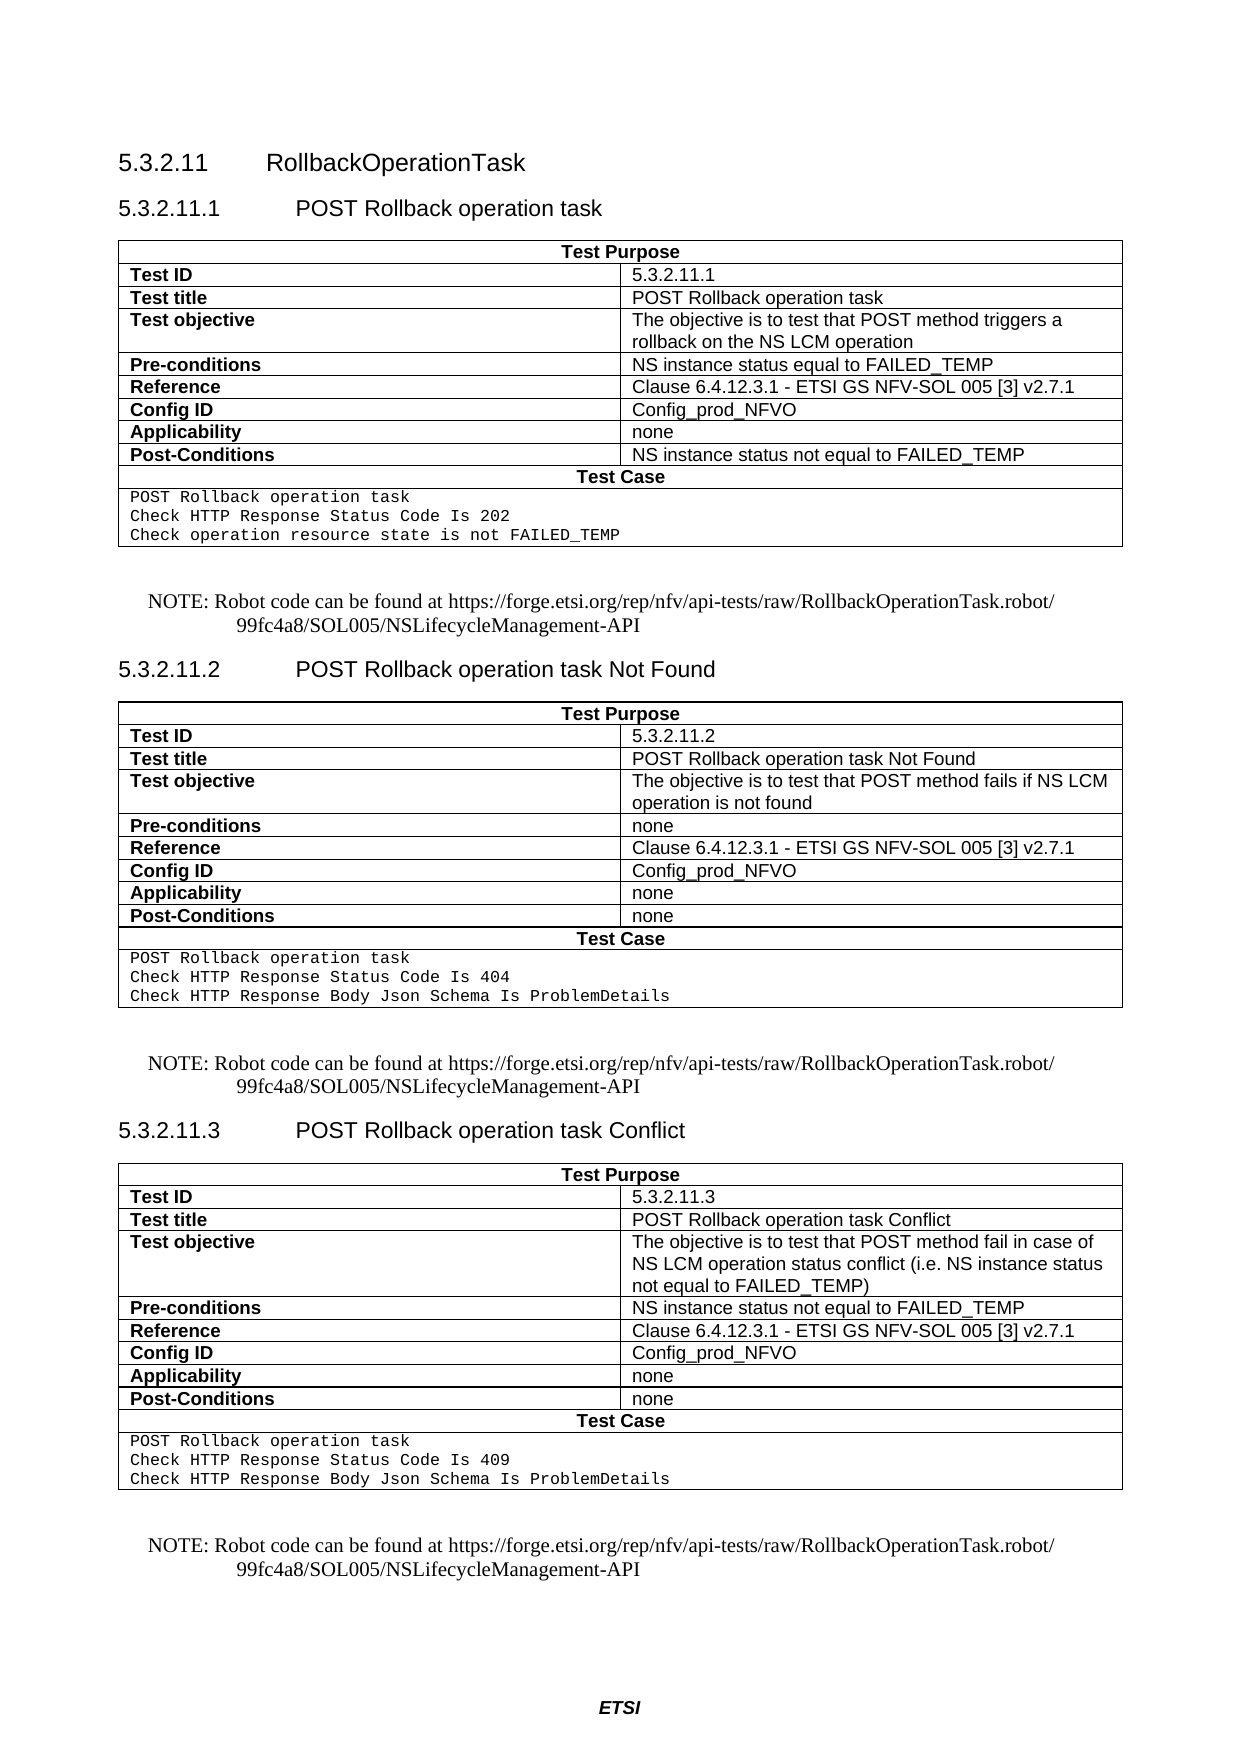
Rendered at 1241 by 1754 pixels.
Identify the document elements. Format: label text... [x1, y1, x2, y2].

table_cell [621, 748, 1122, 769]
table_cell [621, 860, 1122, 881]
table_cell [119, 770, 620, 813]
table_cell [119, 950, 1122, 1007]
text NOTE: Robot code can be found at https://forge.etsi.org/rep/nfv/api-tests/raw/RollbackOperationTask.robot/99fc4a8/SOL005/NSLifecycleManagement-API [148, 1050, 1122, 1098]
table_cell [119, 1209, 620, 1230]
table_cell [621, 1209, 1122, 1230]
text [148, 1533, 1122, 1581]
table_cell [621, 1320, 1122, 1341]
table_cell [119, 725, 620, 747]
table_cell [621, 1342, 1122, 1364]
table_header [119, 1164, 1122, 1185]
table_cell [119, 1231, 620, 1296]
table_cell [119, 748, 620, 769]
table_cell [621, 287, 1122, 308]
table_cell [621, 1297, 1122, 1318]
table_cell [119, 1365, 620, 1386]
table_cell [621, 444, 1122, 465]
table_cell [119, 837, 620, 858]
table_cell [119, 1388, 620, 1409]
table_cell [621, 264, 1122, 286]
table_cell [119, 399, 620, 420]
subtitle 5.3.2.11.3 POST Rollback operation task Conflict [118, 1117, 1122, 1144]
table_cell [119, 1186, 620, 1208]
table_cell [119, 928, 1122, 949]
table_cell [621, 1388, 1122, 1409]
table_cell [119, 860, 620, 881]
text NOTE: Robot code can be found at https://forge.etsi.org/rep/nfv/api-tests/raw/RollbackOperationTask.robot/99fc4a8/SOL005/NSLifecycleManagement-API [148, 589, 1122, 637]
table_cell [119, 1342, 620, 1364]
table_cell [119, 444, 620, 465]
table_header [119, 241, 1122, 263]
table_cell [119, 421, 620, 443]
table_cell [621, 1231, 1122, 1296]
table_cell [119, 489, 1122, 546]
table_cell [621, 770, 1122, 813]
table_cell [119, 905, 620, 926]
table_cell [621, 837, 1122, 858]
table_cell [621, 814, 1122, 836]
subtitle 5.3.2.11.2 POST Rollback operation task Not Found [118, 656, 1122, 683]
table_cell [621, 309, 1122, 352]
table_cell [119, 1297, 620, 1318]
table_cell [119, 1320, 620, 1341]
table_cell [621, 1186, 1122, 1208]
subtitle 5.3.2.11 RollbackOperationTask [118, 148, 1122, 176]
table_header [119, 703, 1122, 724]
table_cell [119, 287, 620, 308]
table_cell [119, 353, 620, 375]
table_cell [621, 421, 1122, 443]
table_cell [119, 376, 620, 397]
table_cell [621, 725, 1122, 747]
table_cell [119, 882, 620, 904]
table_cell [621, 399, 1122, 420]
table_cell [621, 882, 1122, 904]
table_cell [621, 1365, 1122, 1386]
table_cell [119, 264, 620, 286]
subtitle 5.3.2.11.1 POST Rollback operation task [118, 195, 1122, 222]
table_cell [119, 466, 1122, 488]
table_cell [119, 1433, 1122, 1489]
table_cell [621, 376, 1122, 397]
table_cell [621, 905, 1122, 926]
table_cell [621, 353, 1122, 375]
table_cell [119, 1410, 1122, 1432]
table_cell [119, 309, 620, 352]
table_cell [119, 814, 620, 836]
